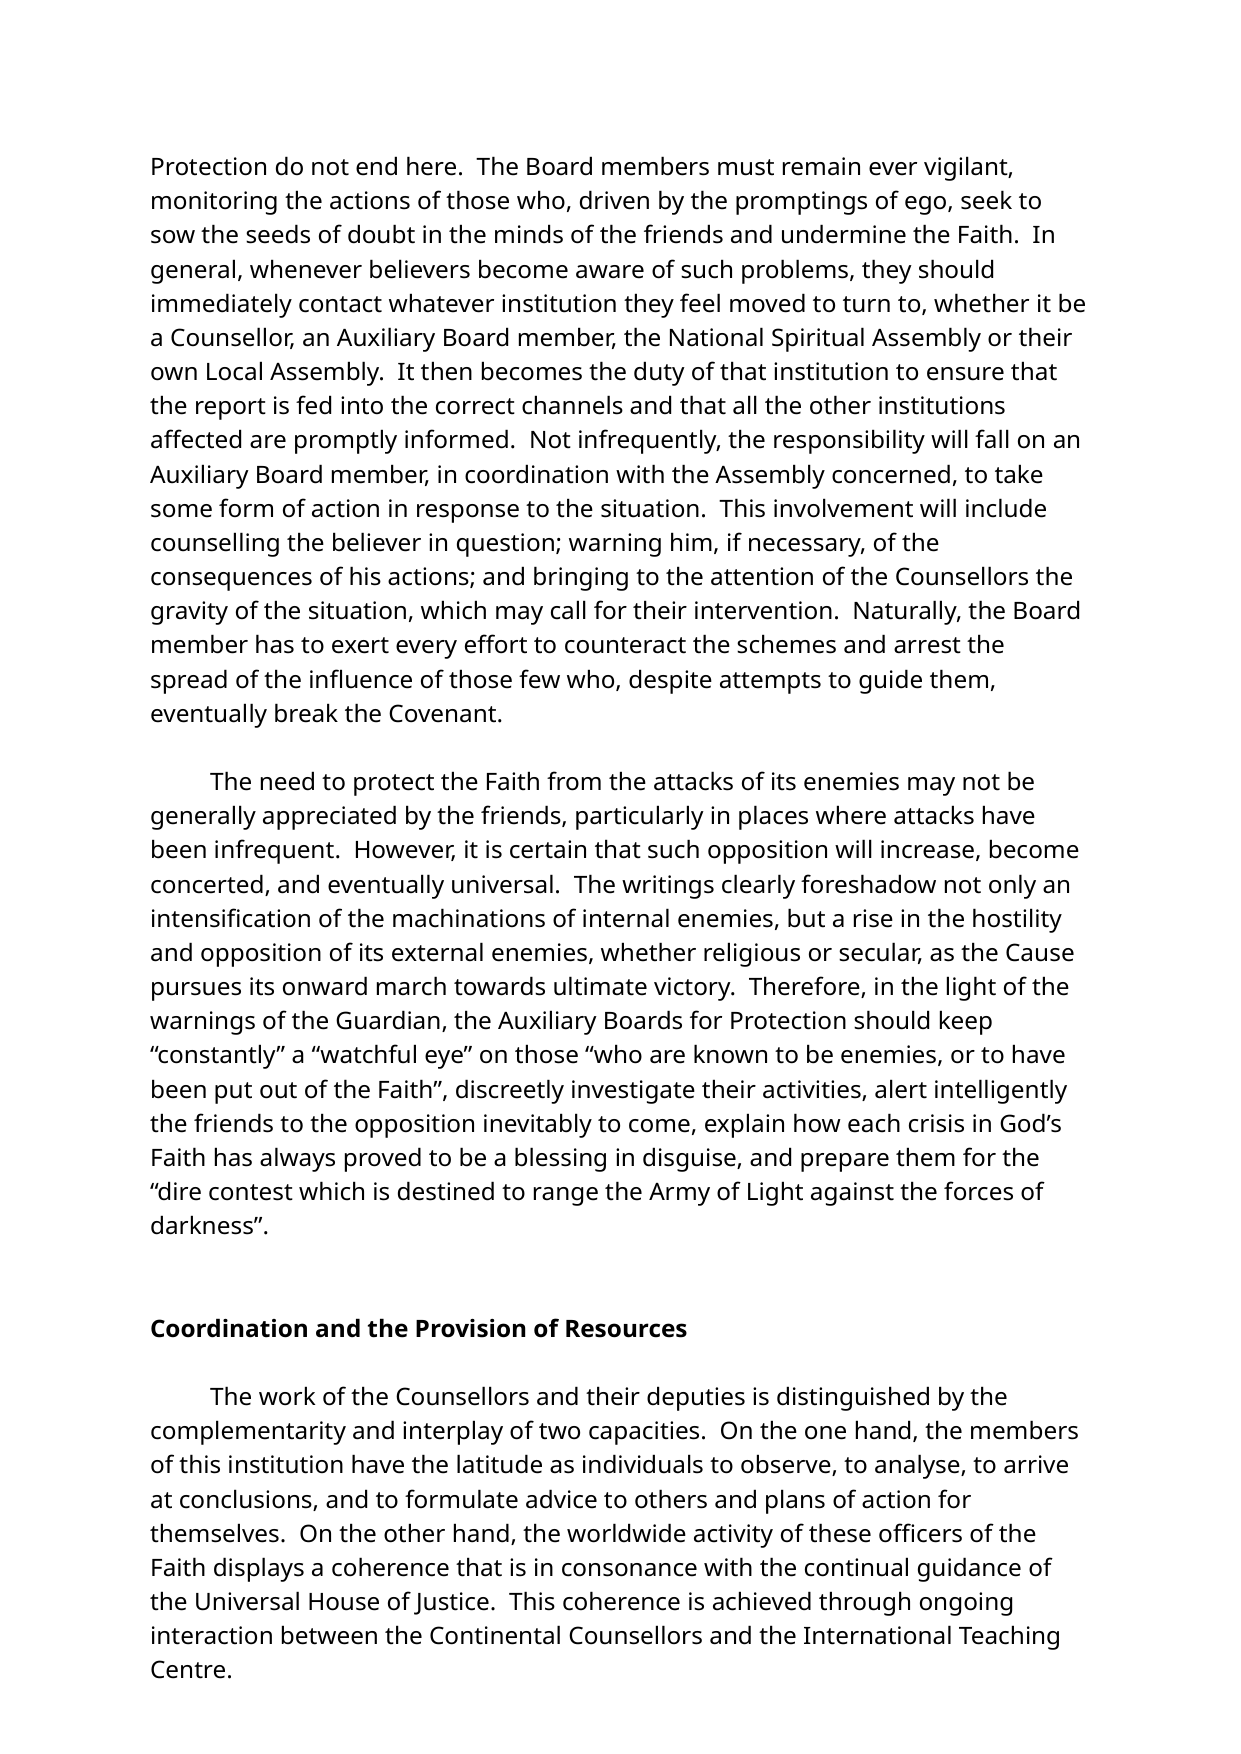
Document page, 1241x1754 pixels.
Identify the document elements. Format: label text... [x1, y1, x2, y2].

text Protection do not end here. The Board members must remain ever vigilant, monitoring the actions of those who, driven by the promptings of ego, seek to sow the seeds of doubt in the minds of the friends and undermine the Faith. In general, whenever believers become aware of such problems, they should immediately contact whatever institution they feel moved to turn to, whether it be a Counsellor, an Auxiliary Board member, the National Spiritual Assembly or their own Local Assembly. It then becomes the duty of that institution to ensure that the report is fed into the correct channels and that all the other institutions affected are promptly informed. Not infrequently, the responsibility will fall on an Auxiliary Board member, in coordination with the Assembly concerned, to take some form of action in response to the situation. This involvement will include counselling the believer in question; warning him, if necessary, of the consequences of his actions; and bringing to the attention of the Counsellors the gravity of the situation, which may call for their intervention. Naturally, the Board member has to exert every effort to counteract the schemes and arrest the spread of the influence of those few who, despite attempts to guide them, eventually break the Covenant. [150, 150, 1090, 729]
text The work of the Counsellors and their deputies is distinguished by the complementarity and interplay of two capacities. On the one hand, the members of this institution have the latitude as individuals to observe, to analyse, to arrive at conclusions, and to formulate advice to others and plans of action for themselves. On the other hand, the worldwide activity of these officers of the Faith displays a coherence that is in consonance with the continual guidance of the Universal House of Justice. This coherence is achieved through ongoing interaction between the Continental Counsellors and the International Teaching Centre. [150, 1380, 1090, 1686]
text Coordination and the Provision of Resources [150, 1312, 1090, 1344]
text The need to protect the Faith from the attacks of its enemies may not be generally appreciated by the friends, particularly in places where attacks have been infrequent. However, it is certain that such opposition will increase, become concerted, and eventually universal. The writings clearly foreshadow not only an intensification of the machinations of internal enemies, but a rise in the hostility and opposition of its external enemies, whether religious or secular, as the Cause pursues its onward march towards ultimate victory. Therefore, in the light of the warnings of the Guardian, the Auxiliary Boards for Protection should keep “constantly” a “watchful eye” on those “who are known to be enemies, or to have been put out of the Faith”, discreetly investigate their activities, alert intelligently the friends to the opposition inevitably to come, explain how each crisis in God’s Faith has always proved to be a blessing in disguise, and prepare them for the “dire contest which is destined to range the Army of Light against the forces of darkness”. [150, 765, 1090, 1242]
